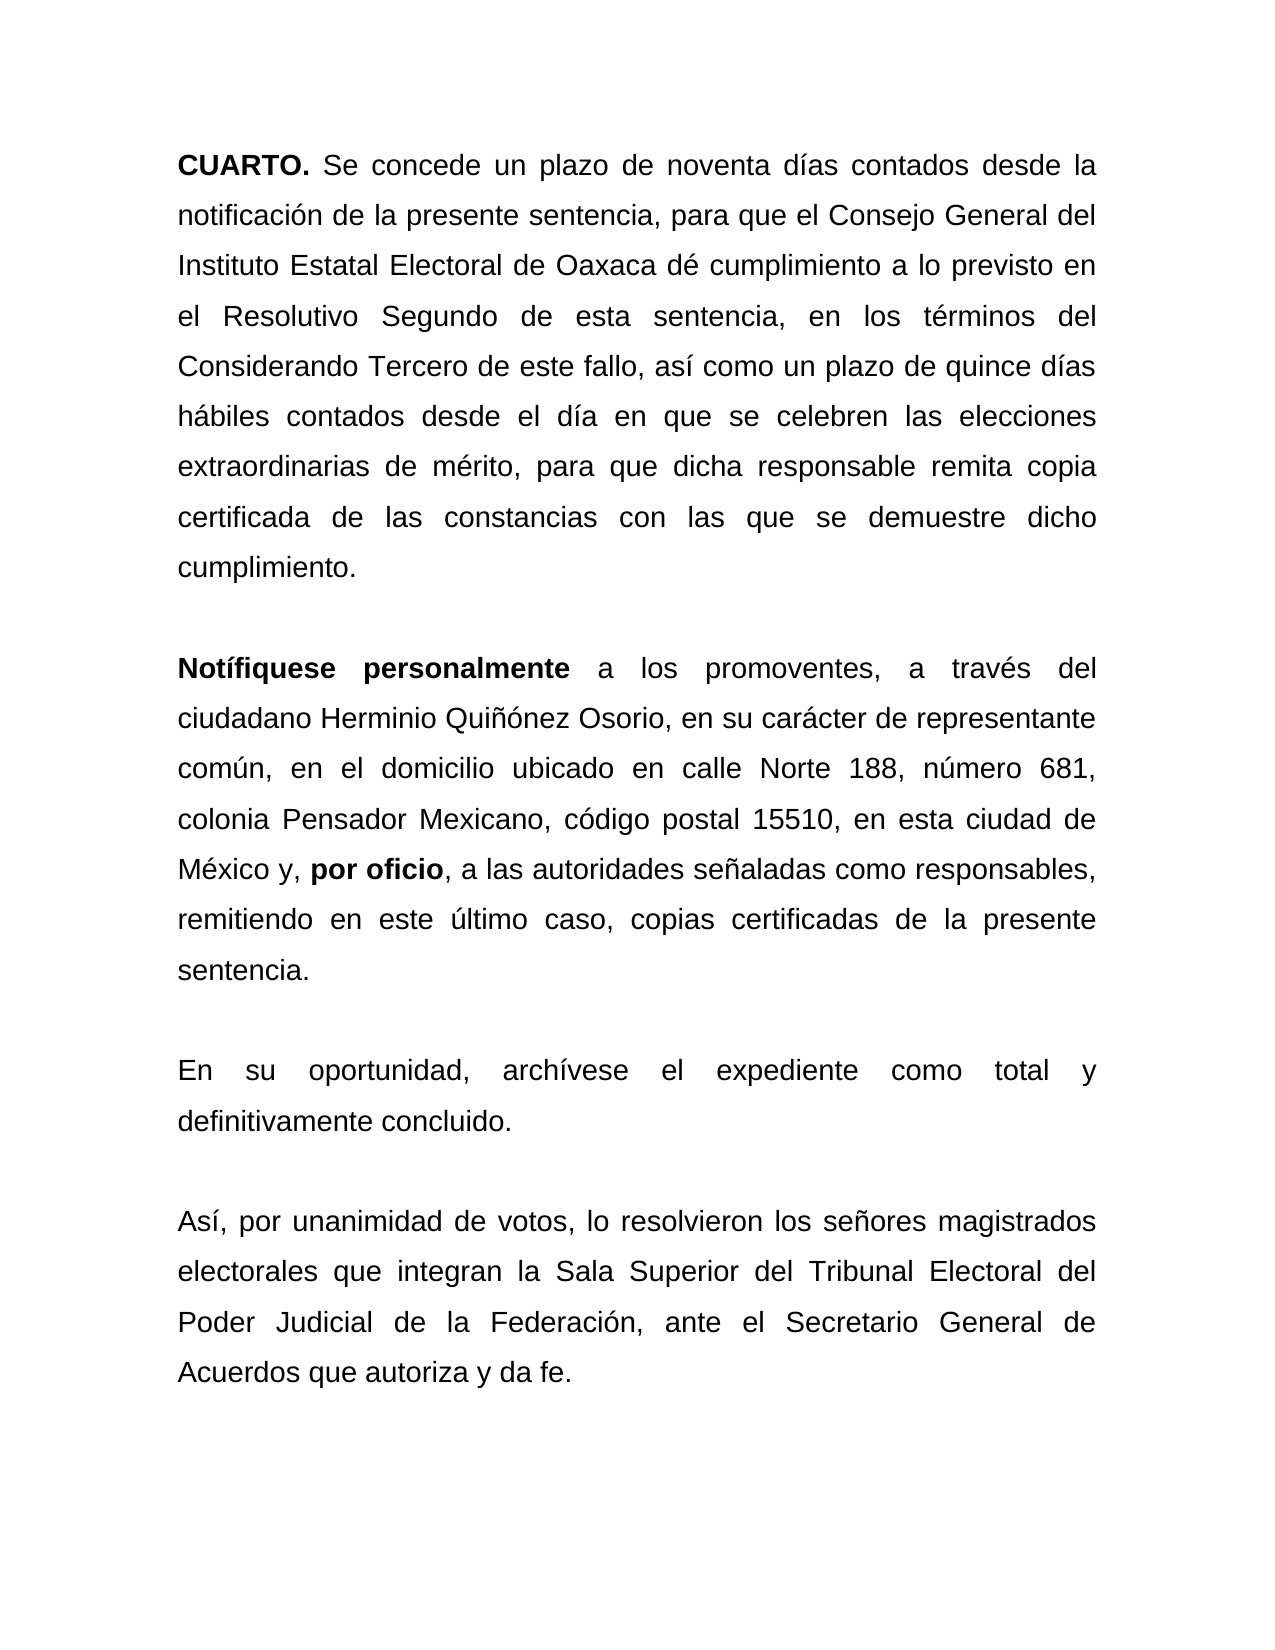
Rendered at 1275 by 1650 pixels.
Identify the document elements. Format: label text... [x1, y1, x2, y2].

text CUARTO. Se concede un plazo de noventa días contados desde la notificación de la presente sentencia, para que el Consejo General del Instituto Estatal Electoral de Oaxaca dé cumplimiento a lo previsto en el Resolutivo Segundo de esta sentencia, en los términos del Considerando Tercero de este fallo, así como un plazo de quince días hábiles contados desde el día en que se celebren las elecciones extraordinarias de mérito, para que dicha responsable remita copia certificada de las constancias con las que se demuestre dicho cumplimiento. [177, 148, 1098, 584]
text Así, por unanimidad de votos, lo resolvieron los señores magistrados electorales que integran la Sala Superior del Tribunal Electoral del Poder Judicial de la Federación, ante el Secretario General de Acuerdos que autoriza y da fe. [177, 1204, 1098, 1389]
text En su oportunidad, archívese el expediente como total y definitivamente concluido. [177, 1053, 1098, 1137]
text Notífiquese personalmente a los promoventes, a través del ciudadano Herminio Quiñónez Osorio, en su carácter de representante común, en el domicilio ubicado en calle Norte 188, número 681, colonia Pensador Mexicano, código postal 15510, en esta ciudad de México y, por oficio, a las autoridades señaladas como responsables, remitiendo en este último caso, copias certificadas de la presente sentencia. [177, 651, 1098, 986]
